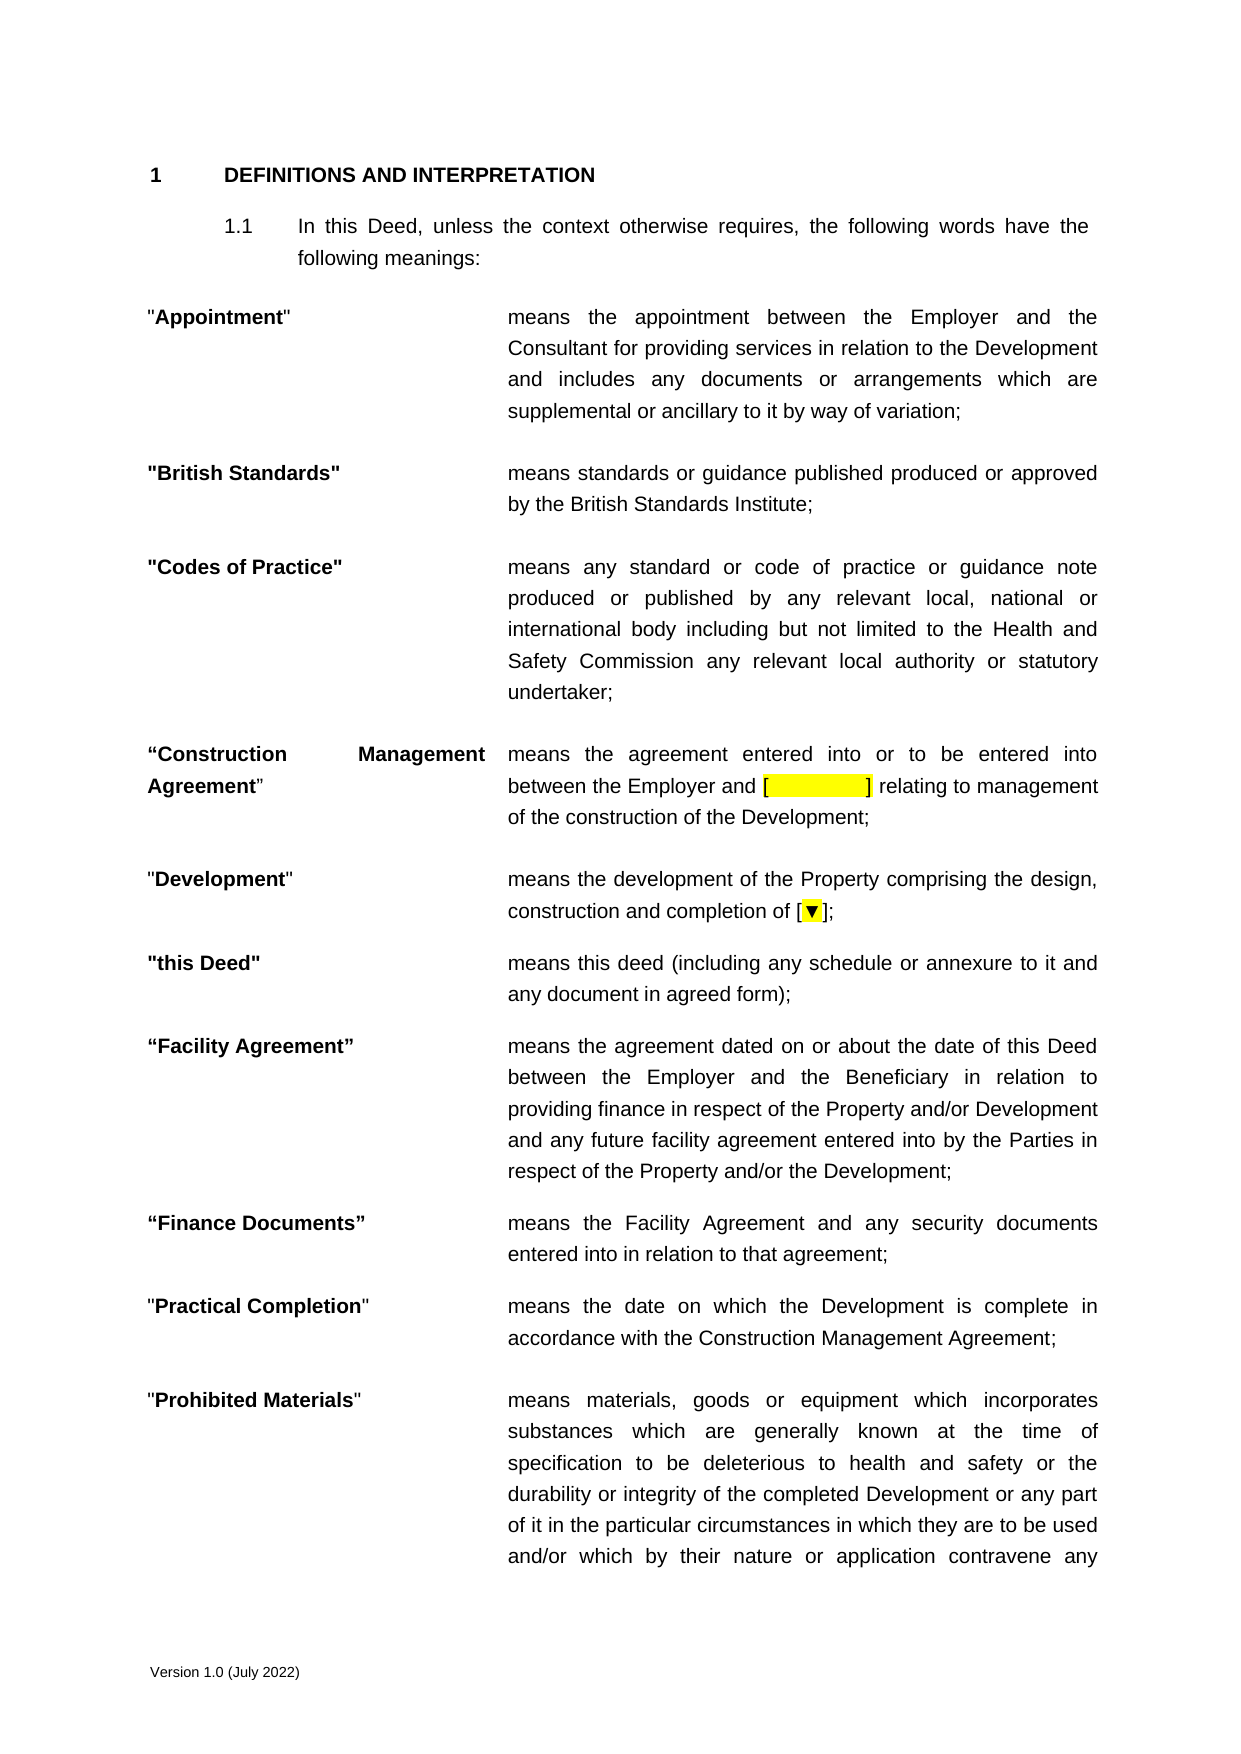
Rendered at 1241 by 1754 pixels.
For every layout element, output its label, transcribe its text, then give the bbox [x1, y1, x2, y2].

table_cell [139, 1381, 496, 1568]
table_cell means the agreement dated on or about the date of this Deed between the Employer and the Beneficiary in relation to providing finance in respect of the Property and/or Development and any future facility agreement entered into by the Parties in respect of the Property and/or the Development; [496, 1027, 1110, 1204]
list In this Deed, unless the context otherwise requires, the following words have the following meanings: [224, 214, 1090, 269]
table_cell means standards or guidance published produced or approved by the British Standards Institute; [496, 454, 1110, 547]
table_cell means the agreement entered into or to be entered into between the Employer and [ ] relating to management of the construction of the Development; [496, 735, 1110, 860]
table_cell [496, 1381, 1110, 1568]
list DEFINITIONS AND INTERPRETATION [150, 162, 1090, 186]
table_cell “Construction Management Agreement” [139, 735, 496, 860]
table_cell "British Standards" [139, 454, 496, 547]
table_cell "this Deed" [139, 943, 496, 1027]
table_header "Appointment" [139, 298, 496, 454]
table_cell "Practical Completion" [139, 1287, 496, 1381]
table_cell “Facility Agreement” [139, 1027, 496, 1204]
table_cell means this deed (including any schedule or annexure to it and any document in agreed form); [496, 943, 1110, 1027]
table_cell means the date on which the Development is complete in accordance with the Construction Management Agreement; [496, 1287, 1110, 1381]
table_cell means the Facility Agreement and any security documents entered into in relation to that agreement; [496, 1204, 1110, 1287]
table_cell "Codes of Practice" [139, 548, 496, 735]
table_header means the appointment between the Employer and the Consultant for providing services in relation to the Development and includes any documents or arrangements which are supplemental or ancillary to it by way of variation; [496, 298, 1110, 454]
table_cell "Development" [139, 860, 496, 943]
table_cell “Finance Documents” [139, 1204, 496, 1287]
table_cell means the development of the Property comprising the design, construction and completion of [▼]; [496, 860, 1110, 943]
table_cell means any standard or code of practice or guidance note produced or published by any relevant local, national or international body including but not limited to the Health and Safety Commission any relevant local authority or statutory undertaker; [496, 548, 1110, 735]
